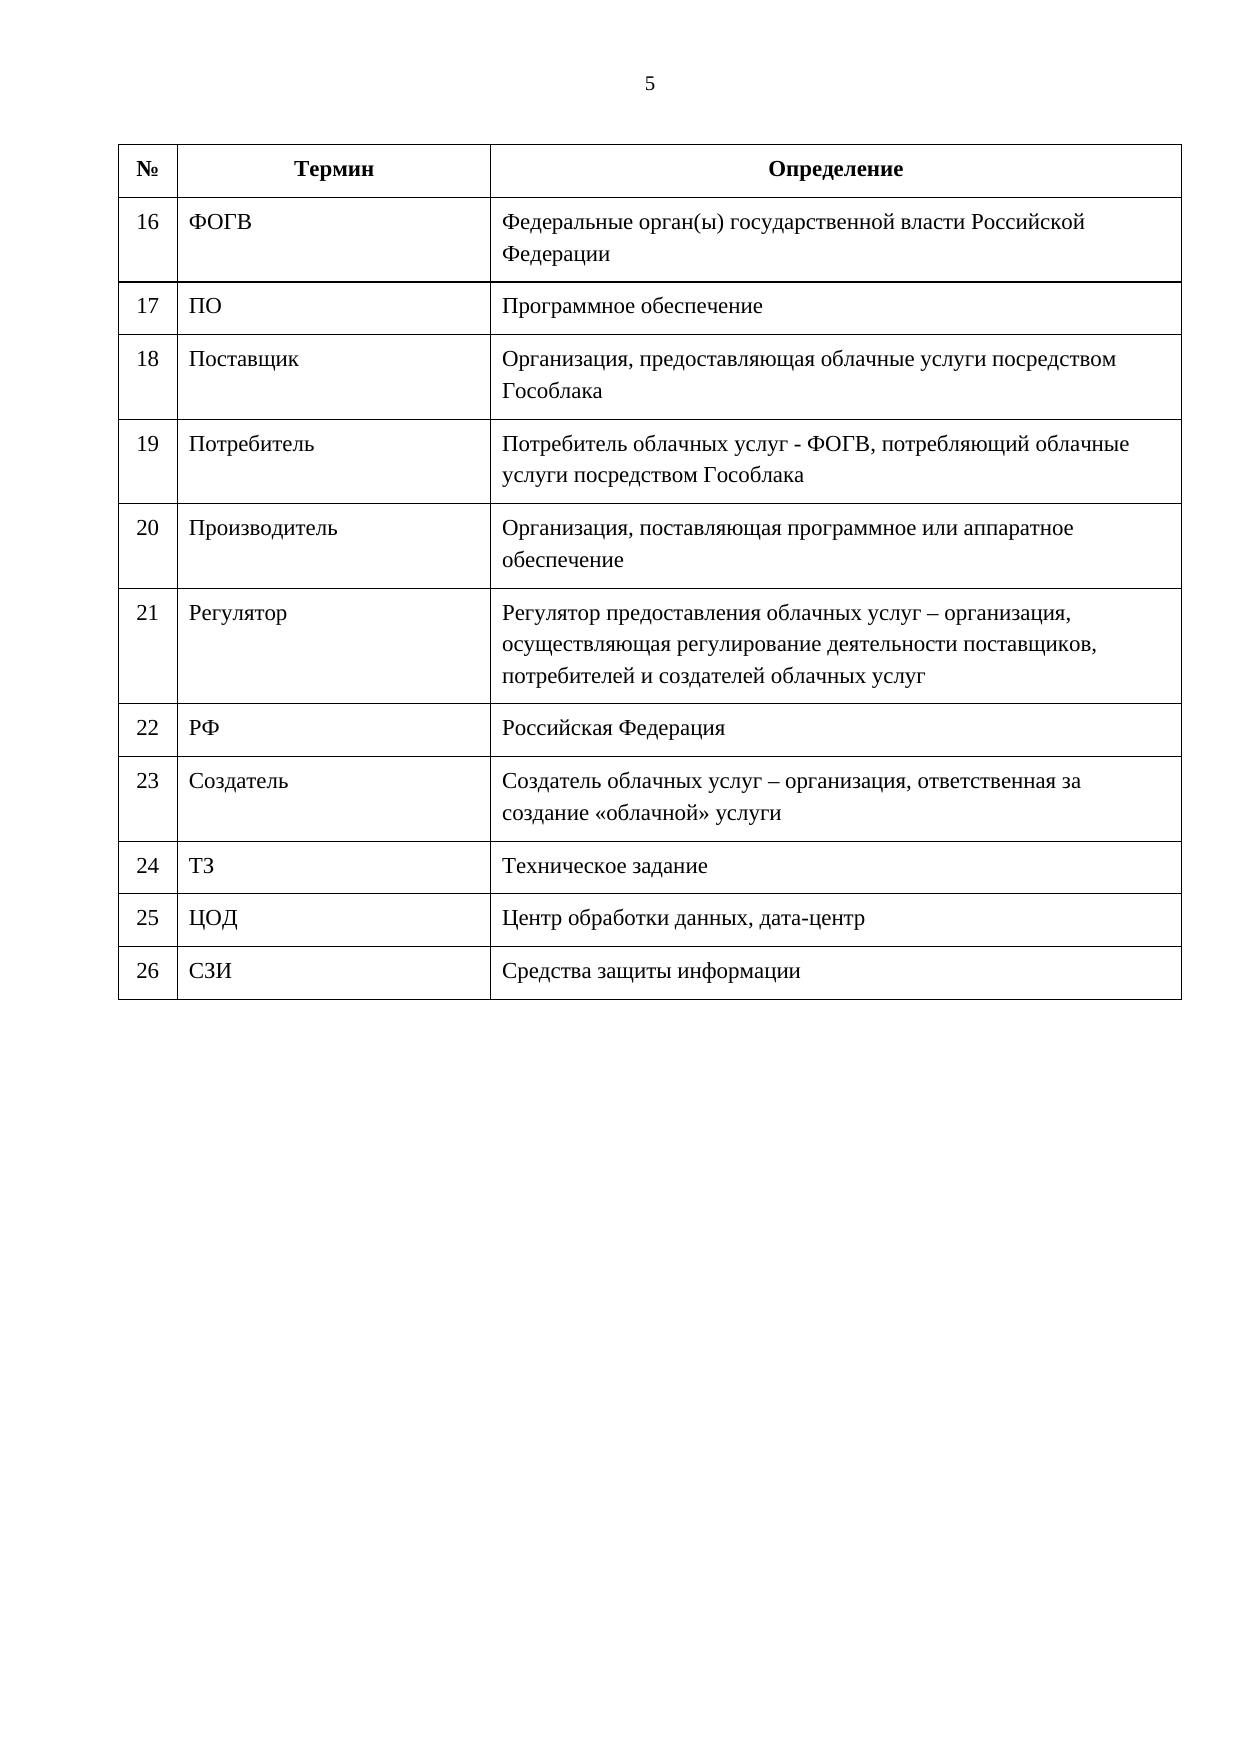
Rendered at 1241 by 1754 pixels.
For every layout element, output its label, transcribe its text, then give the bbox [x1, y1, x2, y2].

table_cell Организация, предоставляющая облачные услуги посредством Гособлака [491, 335, 1181, 419]
table_cell Регулятор [178, 589, 490, 703]
table_cell Техническое задание [491, 842, 1181, 893]
table_header Термин [178, 145, 490, 197]
table_cell [119, 589, 177, 703]
table_cell Средства защиты информации [491, 947, 1181, 999]
table_cell [119, 420, 177, 503]
table_cell Поставщик [178, 335, 490, 419]
table_cell [119, 283, 177, 334]
table_cell [119, 757, 177, 841]
table_cell РФ [178, 704, 490, 756]
table_cell [119, 335, 177, 419]
table_cell Потребитель облачных услуг - ФОГВ, потребляющий облачные услуги посредством Гособлака [491, 420, 1181, 503]
table_cell Создатель облачных услуг – организация, ответственная за создание «облачной» услуги [491, 757, 1181, 841]
table_header № [119, 145, 177, 197]
table_cell Потребитель [178, 420, 490, 503]
table_cell [119, 947, 177, 999]
table_cell Создатель [178, 757, 490, 841]
table_cell [119, 704, 177, 756]
table_cell [119, 198, 177, 281]
table_cell ПО [178, 283, 490, 334]
table_cell Федеральные орган(ы) государственной власти Российской Федерации [491, 198, 1181, 281]
table_cell Производитель [178, 504, 490, 587]
table_cell СЗИ [178, 947, 490, 999]
table_cell Российская Федерация [491, 704, 1181, 756]
table_cell Программное обеспечение [491, 283, 1181, 334]
table_cell [119, 842, 177, 893]
table_cell ТЗ [178, 842, 490, 893]
table_cell [119, 504, 177, 587]
table_cell [119, 894, 177, 946]
table_cell ЦОД [178, 894, 490, 946]
table_cell Организация, поставляющая программное или аппаратное обеспечение [491, 504, 1181, 587]
table_cell Центр обработки данных, дата-центр [491, 894, 1181, 946]
table_header Определение [491, 145, 1181, 197]
table_cell Регулятор предоставления облачных услуг – организация, осуществляющая регулирование деятельности поставщиков, потребителей и создателей облачных услуг [491, 589, 1181, 703]
table_cell ФОГВ [178, 198, 490, 281]
